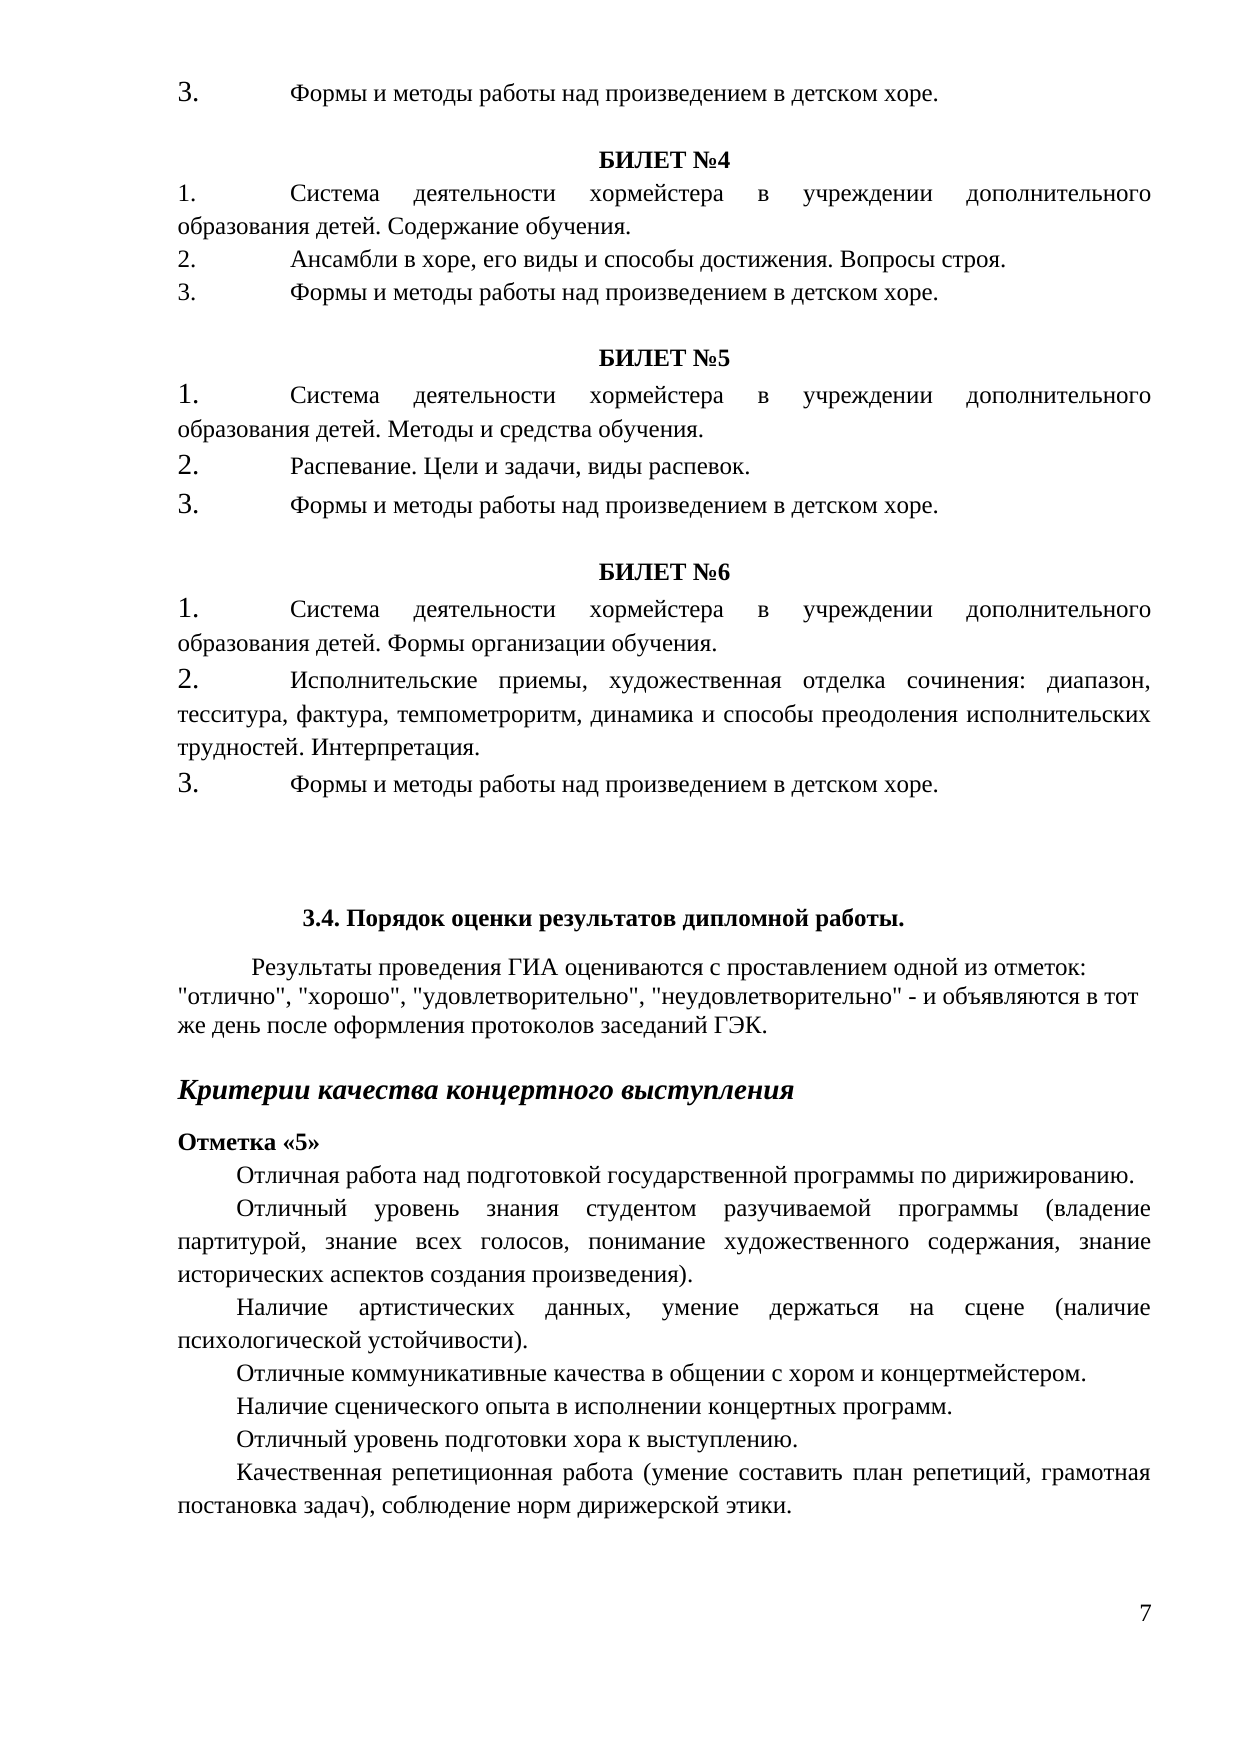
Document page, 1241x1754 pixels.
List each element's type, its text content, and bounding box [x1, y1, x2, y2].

text Результаты проведения ГИА оцениваются с проставлением одной из отметок: [177, 952, 1152, 981]
list Система деятельности хормейстера в учреждении дополнительного образования детей. Содержание обучения. [177, 178, 1152, 240]
list Система деятельности хормейстера в учреждении дополнительного образования детей. Формы организации обучения. [177, 591, 1152, 657]
list Формы и методы работы над произведением в детском хоре. [177, 277, 1152, 306]
text 3.4. Порядок оценки результатов дипломной работы. [177, 903, 1152, 932]
text Отличные коммуникативные качества в общении с хором и концертмейстером. [177, 1358, 1152, 1387]
list Распевание. Цели и задачи, виды распевок. [177, 447, 1152, 481]
text БИЛЕТ №4 [177, 145, 1152, 174]
text Отметка «5» [177, 1127, 1152, 1155]
list Формы и методы работы над произведением в детском хоре. [177, 765, 1152, 799]
text Наличие сценического опыта в исполнении концертных программ. [177, 1391, 1152, 1419]
text Качественная репетиционная работа (умение составить план репетиций, грамотная постановка задач), соблюдение норм дирижерской этики. [177, 1457, 1152, 1519]
text Отличная работа над подготовкой государственной программы по дирижированию. [177, 1160, 1152, 1188]
text Критерии качества концертного выступления [177, 1072, 1152, 1106]
text БИЛЕТ №6 [177, 557, 1152, 586]
list Формы и методы работы над произведением в детском хоре. [177, 486, 1152, 519]
text Наличие артистических данных, умение держаться на сцене (наличие психологической устойчивости). [177, 1292, 1152, 1353]
list Система деятельности хормейстера в учреждении дополнительного образования детей. Методы и средства обучения. [177, 377, 1152, 443]
text Отличный уровень знания студентом разучиваемой программы (владение партитурой, знание всех голосов, понимание художественного содержания, знание исторических аспектов создания произведения). [177, 1193, 1152, 1287]
list Исполнительские приемы, художественная отделка сочинения: диапазон, тесситура, фактура, темпометроритм, динамика и способы преодоления исполнительских трудностей. Интерпретация. [177, 661, 1152, 761]
list Ансамбли в хоре, его виды и способы достижения. Вопросы строя. [177, 244, 1152, 273]
text "отлично", "хорошо", "удовлетворительно", "неудовлетворительно" - и объявляются в тот же день после оформления протоколов заседаний ГЭК. [177, 981, 1152, 1039]
text БИЛЕТ №5 [177, 343, 1152, 372]
list Формы и методы работы над произведением в детском хоре. [177, 74, 1152, 107]
text Отличный уровень подготовки хора к выступлению. [177, 1424, 1152, 1453]
